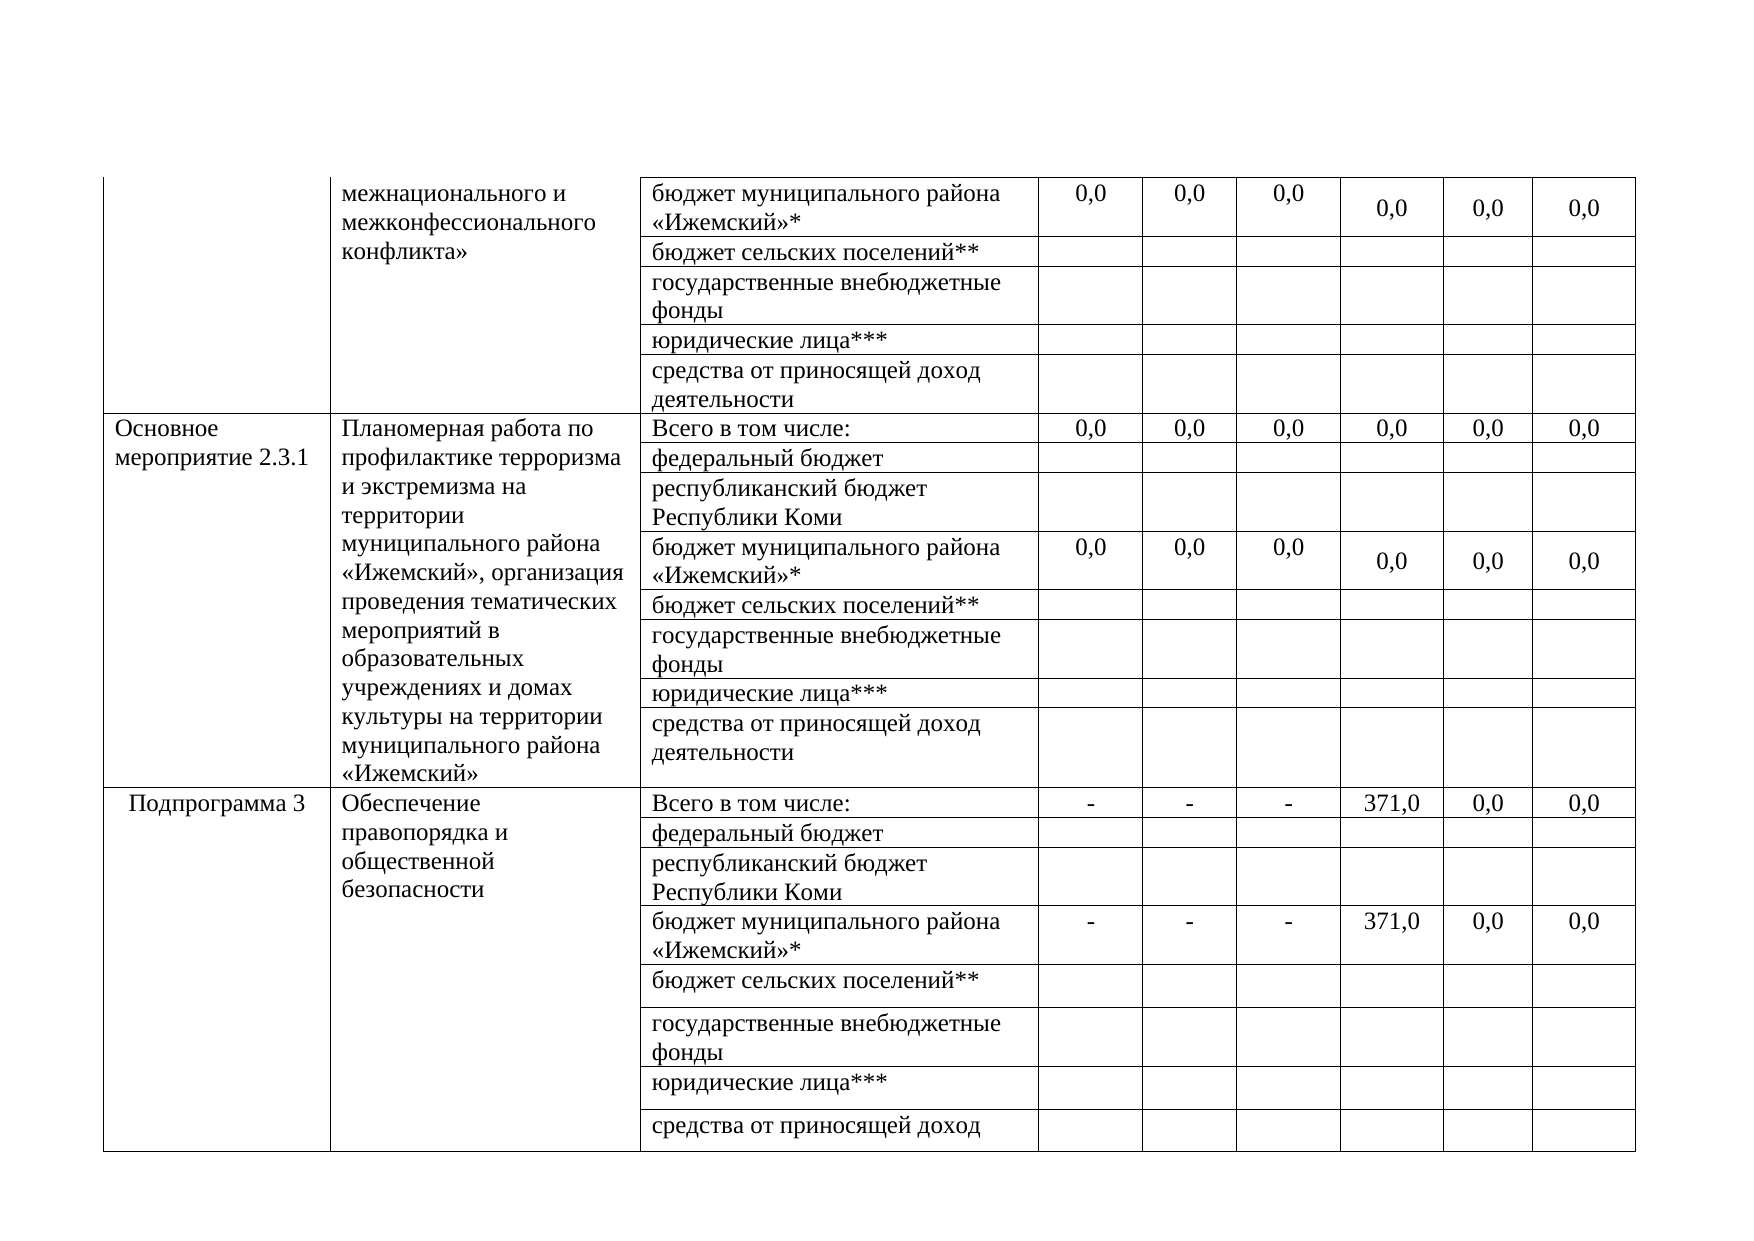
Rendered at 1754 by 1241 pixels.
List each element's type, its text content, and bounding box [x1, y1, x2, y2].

table_cell государственные внебюджетные фонды [641, 620, 1038, 677]
table_cell 0,0 [1039, 178, 1142, 236]
table_cell 0,0 [1533, 414, 1635, 442]
table_cell [1039, 355, 1142, 412]
table_cell [1039, 590, 1142, 619]
table_cell бюджет сельских поселений** [641, 965, 1038, 1007]
table_cell [1039, 848, 1142, 905]
table_cell 0,0 [1237, 414, 1340, 442]
table_cell [1039, 473, 1142, 531]
table_cell 0,0 [1237, 532, 1340, 589]
table_cell [1237, 620, 1340, 677]
table_cell - [1237, 906, 1340, 964]
table_cell [1039, 965, 1142, 1007]
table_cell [641, 1110, 1038, 1151]
table_cell [1444, 818, 1532, 847]
table_cell [1533, 590, 1635, 619]
table_cell [1533, 1008, 1635, 1066]
table_cell бюджет сельских поселений** [641, 590, 1038, 619]
table_cell [1341, 443, 1443, 472]
table_cell [1444, 443, 1532, 472]
table_cell [1533, 443, 1635, 472]
table_cell [1444, 1067, 1532, 1109]
table_cell Основное мероприятие 2.3.1 [104, 414, 330, 787]
table_cell [1533, 679, 1635, 707]
table_cell Обеспечение правопорядка и общественной безопасности [331, 788, 640, 1151]
table_cell [1143, 620, 1236, 677]
table_cell [1533, 620, 1635, 677]
table_cell 0,0 [1444, 906, 1532, 964]
table_cell [1237, 848, 1340, 905]
table_cell [1039, 818, 1142, 847]
table_cell [1237, 1110, 1340, 1151]
table_cell 371,0 [1341, 906, 1443, 964]
table_cell - [1143, 906, 1236, 964]
table_cell средства от приносящей доход деятельности [641, 708, 1038, 787]
table_cell [1143, 1067, 1236, 1109]
table_cell [1341, 708, 1443, 787]
table_cell государственные внебюджетные фонды [641, 1008, 1038, 1066]
table_cell [1341, 679, 1443, 707]
table_cell 0,0 [1533, 788, 1635, 817]
table_cell [1444, 1110, 1532, 1151]
table_cell [1143, 443, 1236, 472]
table_cell 0,0 [1341, 178, 1443, 236]
table_cell [1039, 708, 1142, 787]
table_cell [1237, 355, 1340, 412]
table_cell [1143, 679, 1236, 707]
table_cell [1533, 818, 1635, 847]
table_cell бюджет сельских поселений** [641, 237, 1038, 266]
table_cell юридические лица*** [641, 1067, 1038, 1109]
table_cell [1533, 708, 1635, 787]
table_cell - [1039, 788, 1142, 817]
table_cell [1143, 1110, 1236, 1151]
table_cell [1143, 473, 1236, 531]
table_cell федеральный бюджет [641, 443, 1038, 472]
table_cell [1444, 355, 1532, 412]
table_cell [1237, 473, 1340, 531]
table_cell [1039, 443, 1142, 472]
table_cell [1444, 620, 1532, 677]
table_cell 0,0 [1533, 532, 1635, 589]
table_cell [1237, 965, 1340, 1007]
table_cell [1143, 355, 1236, 412]
table_cell [1237, 267, 1340, 324]
table_cell [1444, 267, 1532, 324]
table_cell [1039, 620, 1142, 677]
table_cell [1143, 1008, 1236, 1066]
table_cell [1341, 848, 1443, 905]
table_cell [1237, 443, 1340, 472]
table_cell [1533, 473, 1635, 531]
table_cell [1533, 848, 1635, 905]
table_cell [1039, 267, 1142, 324]
table_cell [1341, 965, 1443, 1007]
table_cell 0,0 [1533, 178, 1635, 236]
table_cell [1341, 473, 1443, 531]
table_cell [1533, 325, 1635, 354]
table_cell [1143, 848, 1236, 905]
table_cell [1444, 237, 1532, 266]
table_cell [1039, 679, 1142, 707]
table_cell [1237, 818, 1340, 847]
table_cell республиканский бюджет Республики Коми [641, 473, 1038, 531]
table_cell 0,0 [1533, 906, 1635, 964]
table_cell [1039, 237, 1142, 266]
table_cell [1444, 848, 1532, 905]
table_cell [1237, 590, 1340, 619]
table_cell Планомерная работа по профилактике терроризма и экстремизма на территории муниципального района «Ижемский», организация проведения тематических мероприятий в образовательных учреждениях и домах культуры на территории муниципального района «Ижемский» [331, 414, 640, 787]
table_cell 0,0 [1444, 414, 1532, 442]
table_cell [1039, 1008, 1142, 1066]
table_cell [1237, 325, 1340, 354]
table_cell - [1237, 788, 1340, 817]
table_cell бюджет муниципального района «Ижемский»* [641, 178, 1038, 236]
table_cell [1341, 1067, 1443, 1109]
table_cell [1143, 590, 1236, 619]
table_cell [1341, 620, 1443, 677]
table_cell 0,0 [1341, 414, 1443, 442]
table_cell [641, 906, 1038, 964]
table_cell 0,0 [1039, 532, 1142, 589]
table_cell 371,0 [1341, 788, 1443, 817]
table_cell [1533, 1067, 1635, 1109]
table_cell [1143, 325, 1236, 354]
table_cell средства от приносящей доход деятельности [641, 355, 1038, 412]
table_cell 0,0 [1444, 532, 1532, 589]
table_cell 0,0 [1143, 532, 1236, 589]
table_cell государственные внебюджетные фонды [641, 267, 1038, 324]
table_cell [1143, 818, 1236, 847]
table_cell Всего в том числе: [641, 788, 1038, 817]
table_cell [1533, 267, 1635, 324]
table_cell [1341, 237, 1443, 266]
table_cell [1533, 237, 1635, 266]
table_cell [1444, 1008, 1532, 1066]
table_cell [1143, 708, 1236, 787]
table_cell [1444, 708, 1532, 787]
table_cell 0,0 [1143, 178, 1236, 236]
table_cell [1444, 590, 1532, 619]
table_cell [1341, 355, 1443, 412]
table_cell 0,0 [1444, 178, 1532, 236]
table_cell [1237, 1067, 1340, 1109]
table_cell [1341, 1110, 1443, 1151]
table_cell [1039, 325, 1142, 354]
table_cell юридические лица*** [641, 325, 1038, 354]
table_cell [1444, 679, 1532, 707]
table_cell 0,0 [1341, 532, 1443, 589]
table_cell [1341, 325, 1443, 354]
table_cell [1444, 965, 1532, 1007]
table_cell [1533, 1110, 1635, 1151]
table_cell [1237, 708, 1340, 787]
table_cell юридические лица*** [641, 679, 1038, 707]
table_cell [1039, 1067, 1142, 1109]
table_cell [1341, 590, 1443, 619]
table_cell [1444, 325, 1532, 354]
table_cell [1237, 679, 1340, 707]
table_cell федеральный бюджет [641, 818, 1038, 847]
table_cell Подпрограмма 3 [104, 788, 330, 1151]
table_cell [1143, 237, 1236, 266]
table_cell [1341, 1008, 1443, 1066]
table_cell [1237, 237, 1340, 266]
table_cell 0,0 [1237, 178, 1340, 236]
table_cell - [1039, 906, 1142, 964]
table_cell [1143, 267, 1236, 324]
table_cell [1341, 818, 1443, 847]
table_cell 0,0 [1143, 414, 1236, 442]
table_cell [1341, 267, 1443, 324]
table_cell республиканский бюджет Республики Коми [641, 848, 1038, 905]
table_cell 0,0 [1039, 414, 1142, 442]
table_cell 0,0 [1444, 788, 1532, 817]
table_cell - [1143, 788, 1236, 817]
table_cell [1237, 1008, 1340, 1066]
table_cell [1533, 965, 1635, 1007]
table_cell бюджет муниципального района «Ижемский»* [641, 532, 1038, 589]
table_cell Всего в том числе: [641, 414, 1038, 442]
table_cell [1039, 1110, 1142, 1151]
table_cell [1143, 965, 1236, 1007]
table_cell [1533, 355, 1635, 412]
table_cell [1444, 473, 1532, 531]
